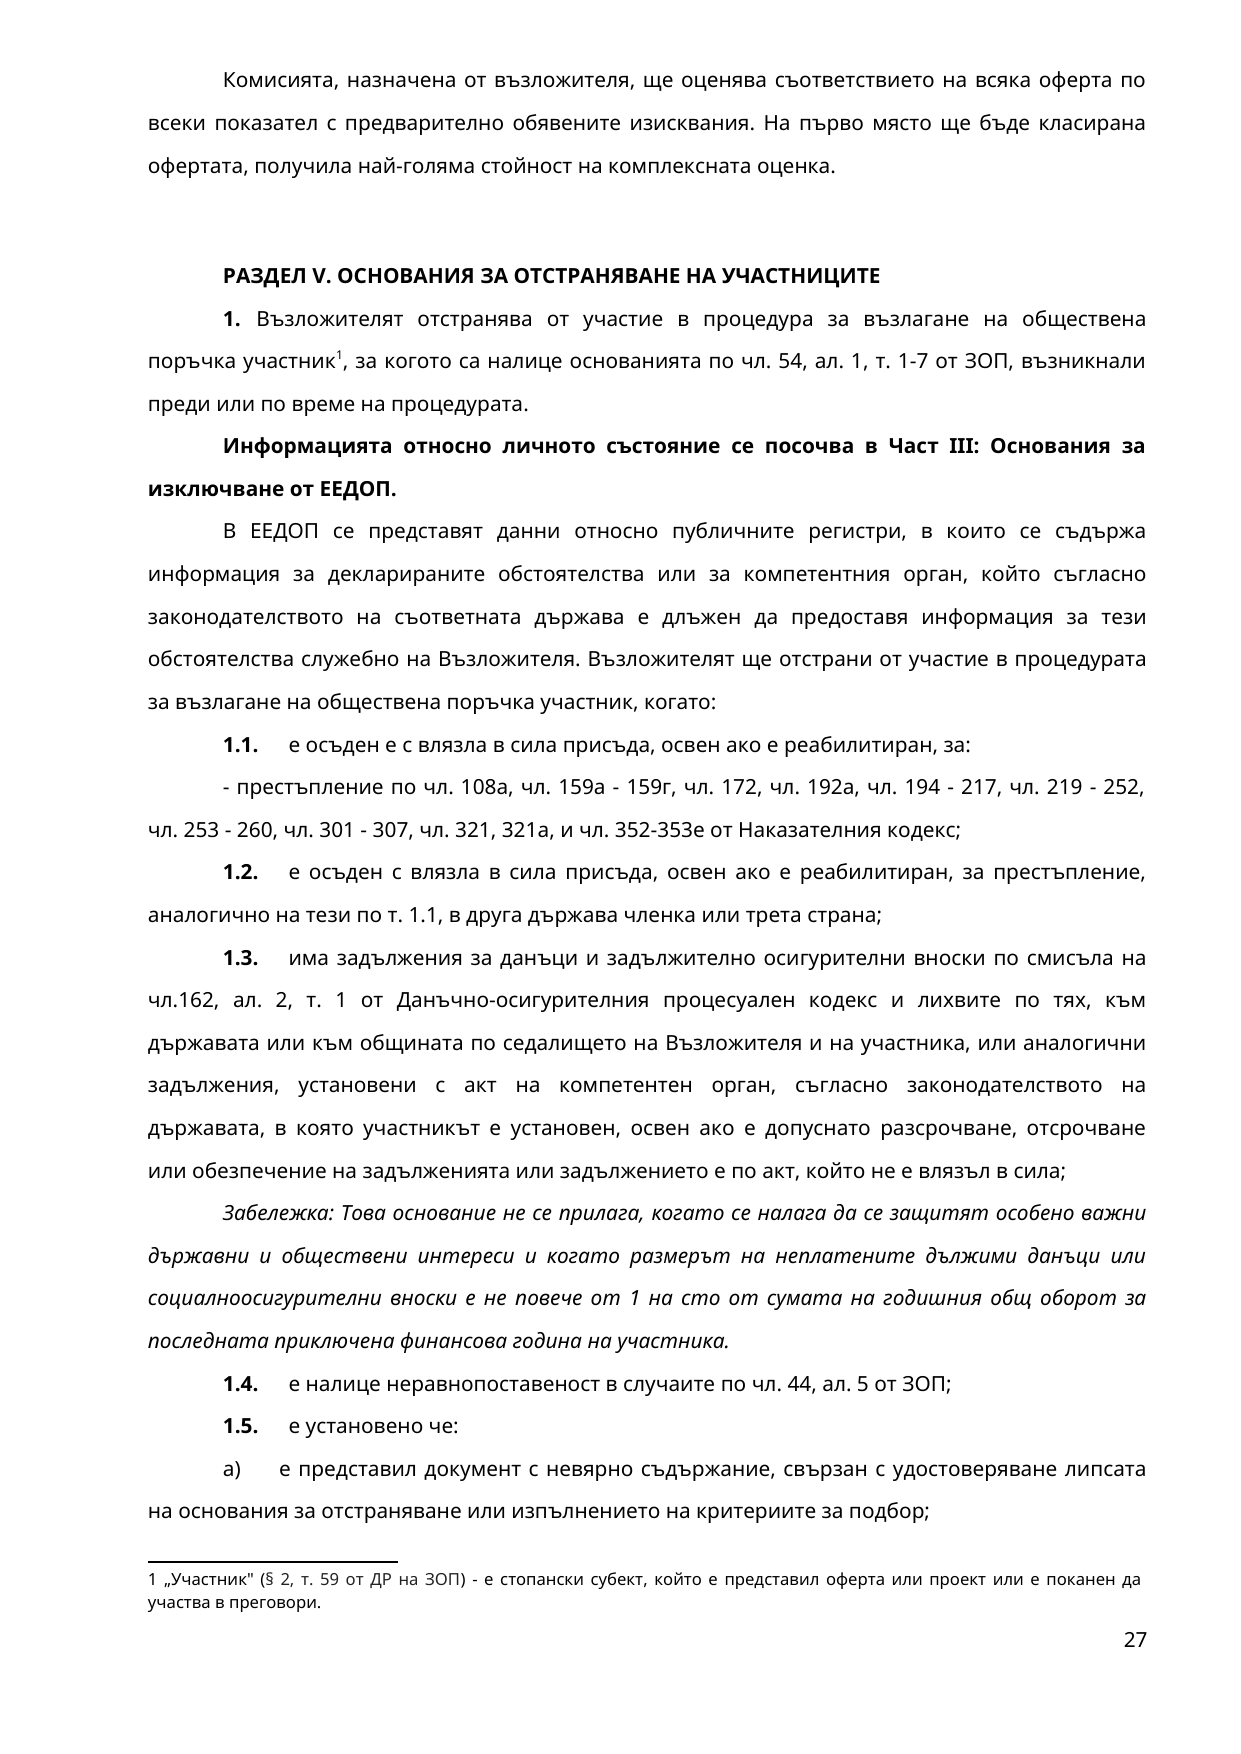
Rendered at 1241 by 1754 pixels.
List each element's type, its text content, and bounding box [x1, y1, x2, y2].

text Комисията, назначена от възложителя, ще оценява съответствието на всяка оферта по всеки показател с предварително обявените изисквания. На първо място ще бъде класирана офертата, получила най-голяма стойност на комплексната оценка. [148, 66, 1147, 179]
text - престъпление по чл. 108а, чл. 159а - 159г, чл. 172, чл. 192а, чл. 194 - 217, чл. 219 - 252, чл. 253 - 260, чл. 301 - 307, чл. 321, 321а, и чл. 352-353е от Наказателния кодекс; [148, 772, 1147, 843]
text а) е представил документ с невярно съдържание, свързан с удостоверяване липсата на основания за отстраняване или изпълнението на критериите за подбор; [148, 1454, 1147, 1525]
list Възложителят отстранява от участие в процедура за възлагане на обществена поръчка участник, за когото са налице основанията по чл. 54, ал. 1, т. 1-7 от ЗОП, възникнали преди или по време на процедурата. [148, 304, 1147, 417]
list е установено че: [148, 1411, 1147, 1440]
text Информацията относно личното състояние се посочва в Част III: Основания за изключване от ЕЕДОП. [148, 431, 1147, 502]
list има задължения за данъци и задължително осигурителни вноски по смисъла на чл.162, ал. 2, т. 1 от Данъчно-осигурителния процесуален кодекс и лихвите по тях, към държавата или към общината по седалището на Възложителя и на участника, или аналогични задължения, установени с акт на компетентен орган, съгласно законодателството на държавата, в която участникът е установен, освен ако е допуснато разсрочване, отсрочване или обезпечение на задълженията или задължението е по акт, който не е влязъл в сила; [148, 943, 1147, 1184]
text В ЕЕДОП се представят данни относно публичните регистри, в които се съдържа информация за декларираните обстоятелства или за компетентния орган, който съгласно законодателството на съответната държава е длъжен да предоставя информация за тези обстоятелства служебно на Възложителя. Възложителят ще отстрани от участие в процедурата за възлагане на обществена поръчка участник, когато: [148, 517, 1147, 716]
subtitle РАЗДЕЛ V. ОСНОВАНИЯ ЗА ОТСТРАНЯВАНЕ НА УЧАСТНИЦИТЕ [148, 261, 1138, 289]
list е налице неравнопоставеност в случаите по чл. 44, ал. 5 от ЗОП; [148, 1369, 1147, 1397]
text Забележка: Това основание не се прилага, когато се налага да се защитят особено важни държавни и обществени интереси и когато размерът на неплатените дължими данъци или социалноосигурителни вноски е не повече от 1 на сто от сумата на годишния общ оборот за последната приключена финансова година на участника. [148, 1198, 1147, 1354]
list е осъден е с влязла в сила присъда, освен ако е реабилитиран, за: [148, 730, 1147, 758]
list е осъден с влязла в сила присъда, освен ако е реабилитиран, за престъпление, аналогично на тези по т. 1.1, в друга държава членка или трета страна; [148, 857, 1147, 928]
